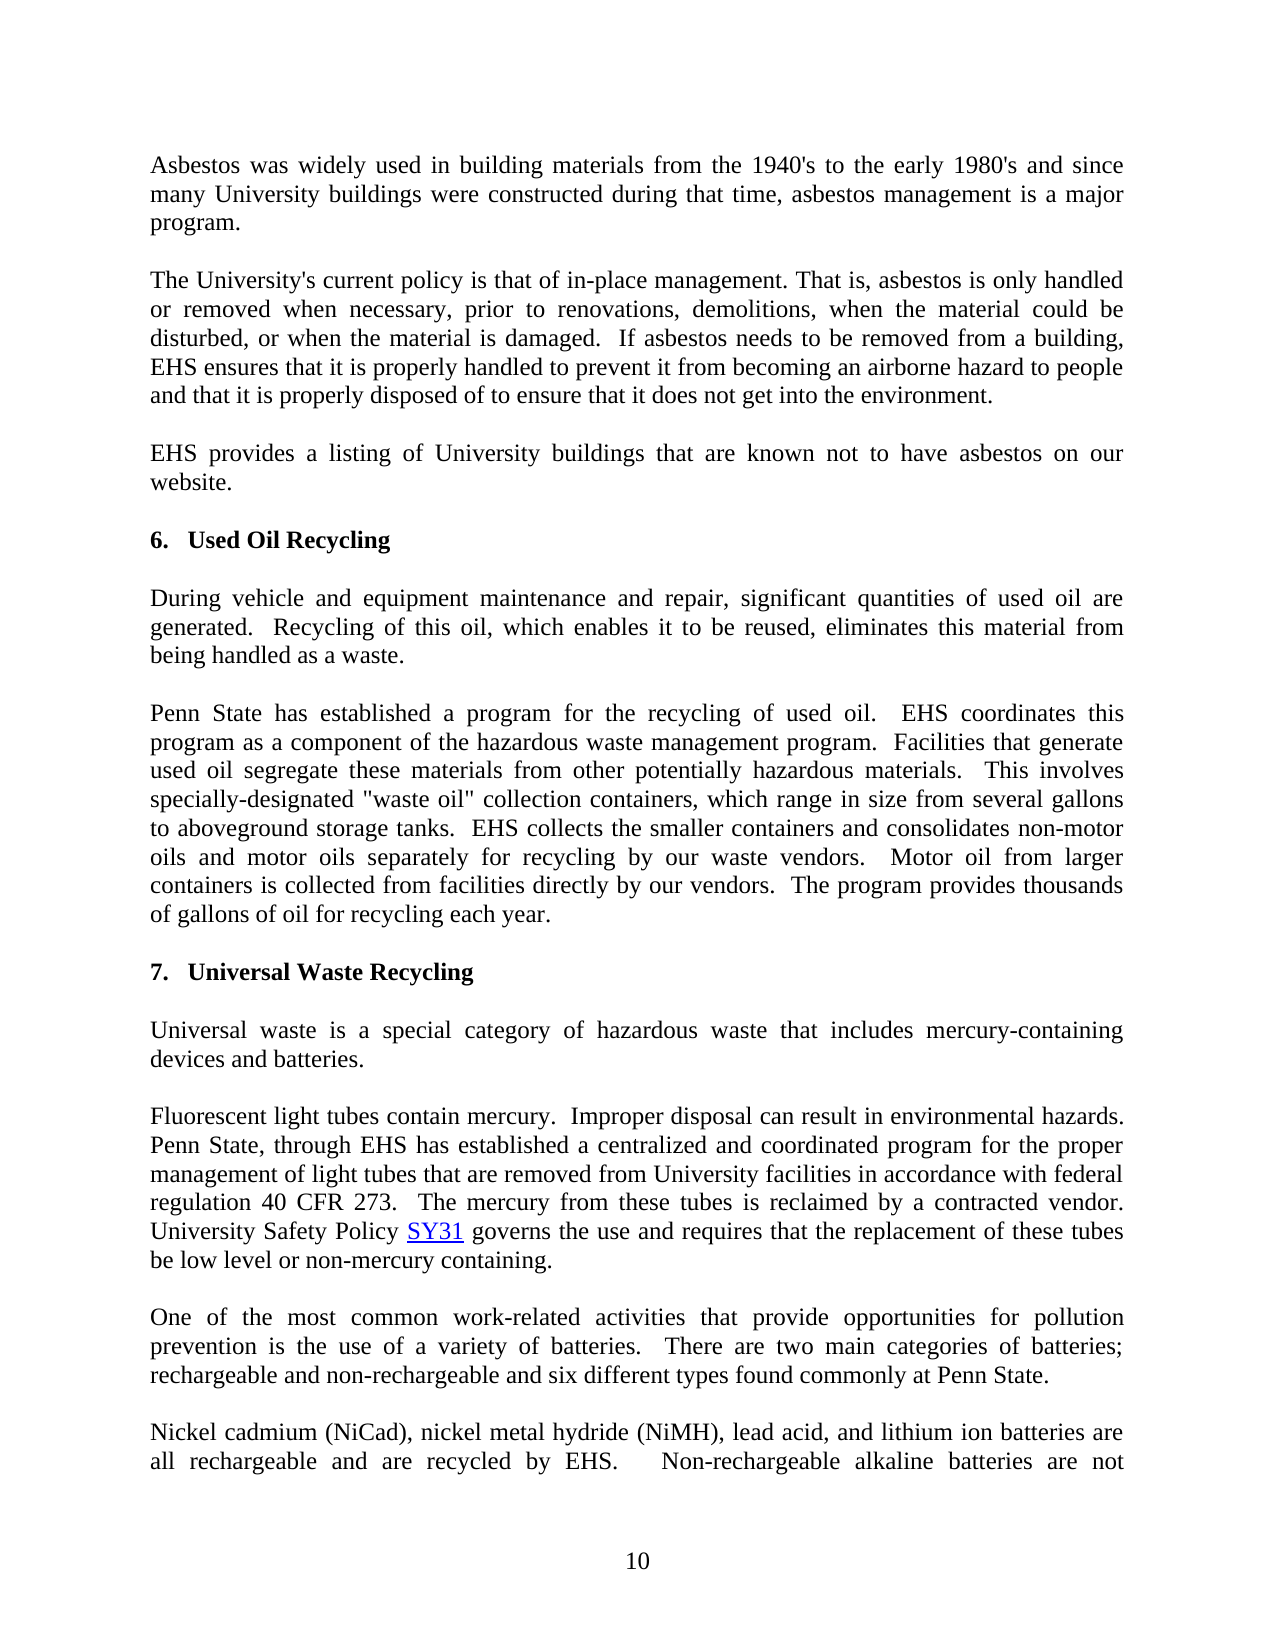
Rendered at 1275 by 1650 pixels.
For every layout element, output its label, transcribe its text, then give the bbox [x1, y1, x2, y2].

subtitle Used Oil Recycling [150, 525, 1125, 554]
subtitle Universal Waste Recycling [150, 957, 1125, 986]
text EHS provides a listing of University buildings that are known not to have asbestos on our website. [150, 438, 1125, 496]
text The University's current policy is that of in-place management. That is, asbestos is only handled or removed when necessary, prior to renovations, demolitions, when the material could be disturbed, or when the material is damaged. If asbestos needs to be removed from a building, EHS ensures that it is properly handled to prevent it from becoming an airborne hazard to people and that it is properly disposed of to ensure that it does not get into the environment. [150, 265, 1125, 409]
text During vehicle and equipment maintenance and repair, significant quantities of used oil are generated. Recycling of this oil, which enables it to be reused, eliminates this material from being handled as a waste. [150, 583, 1125, 669]
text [150, 1417, 1125, 1475]
text Fluorescent light tubes contain mercury. Improper disposal can result in environmental hazards. Penn State, through EHS has established a centralized and coordinated program for the proper management of light tubes that are removed from University facilities in accordance with federal regulation 40 CFR 273. The mercury from these tubes is reclaimed by a contracted vendor. University Safety Policy SY31 governs the use and requires that the replacement of these tubes be low level or non-mercury containing. [150, 1101, 1125, 1274]
text Penn State has established a program for the recycling of used oil. EHS coordinates this program as a component of the hazardous waste management program. Facilities that generate used oil segregate these materials from other potentially hazardous materials. This involves specially-designated "waste oil" collection containers, which range in size from several gallons to aboveground storage tanks. EHS collects the smaller containers and consolidates non-motor oils and motor oils separately for recycling by our waste vendors. Motor oil from larger containers is collected from facilities directly by our vendors. The program provides thousands of gallons of oil for recycling each year. [150, 698, 1125, 928]
text Asbestos was widely used in building materials from the 1940's to the early 1980's and since many University buildings were constructed during that time, asbestos management is a major program. [150, 150, 1125, 236]
text Universal waste is a special category of hazardous waste that includes mercury-containing devices and batteries. [150, 1015, 1125, 1072]
text One of the most common work-related activities that provide opportunities for pollution prevention is the use of a variety of batteries. There are two main categories of batteries; rechargeable and non-rechargeable and six different types found commonly at Penn State. [150, 1302, 1125, 1389]
